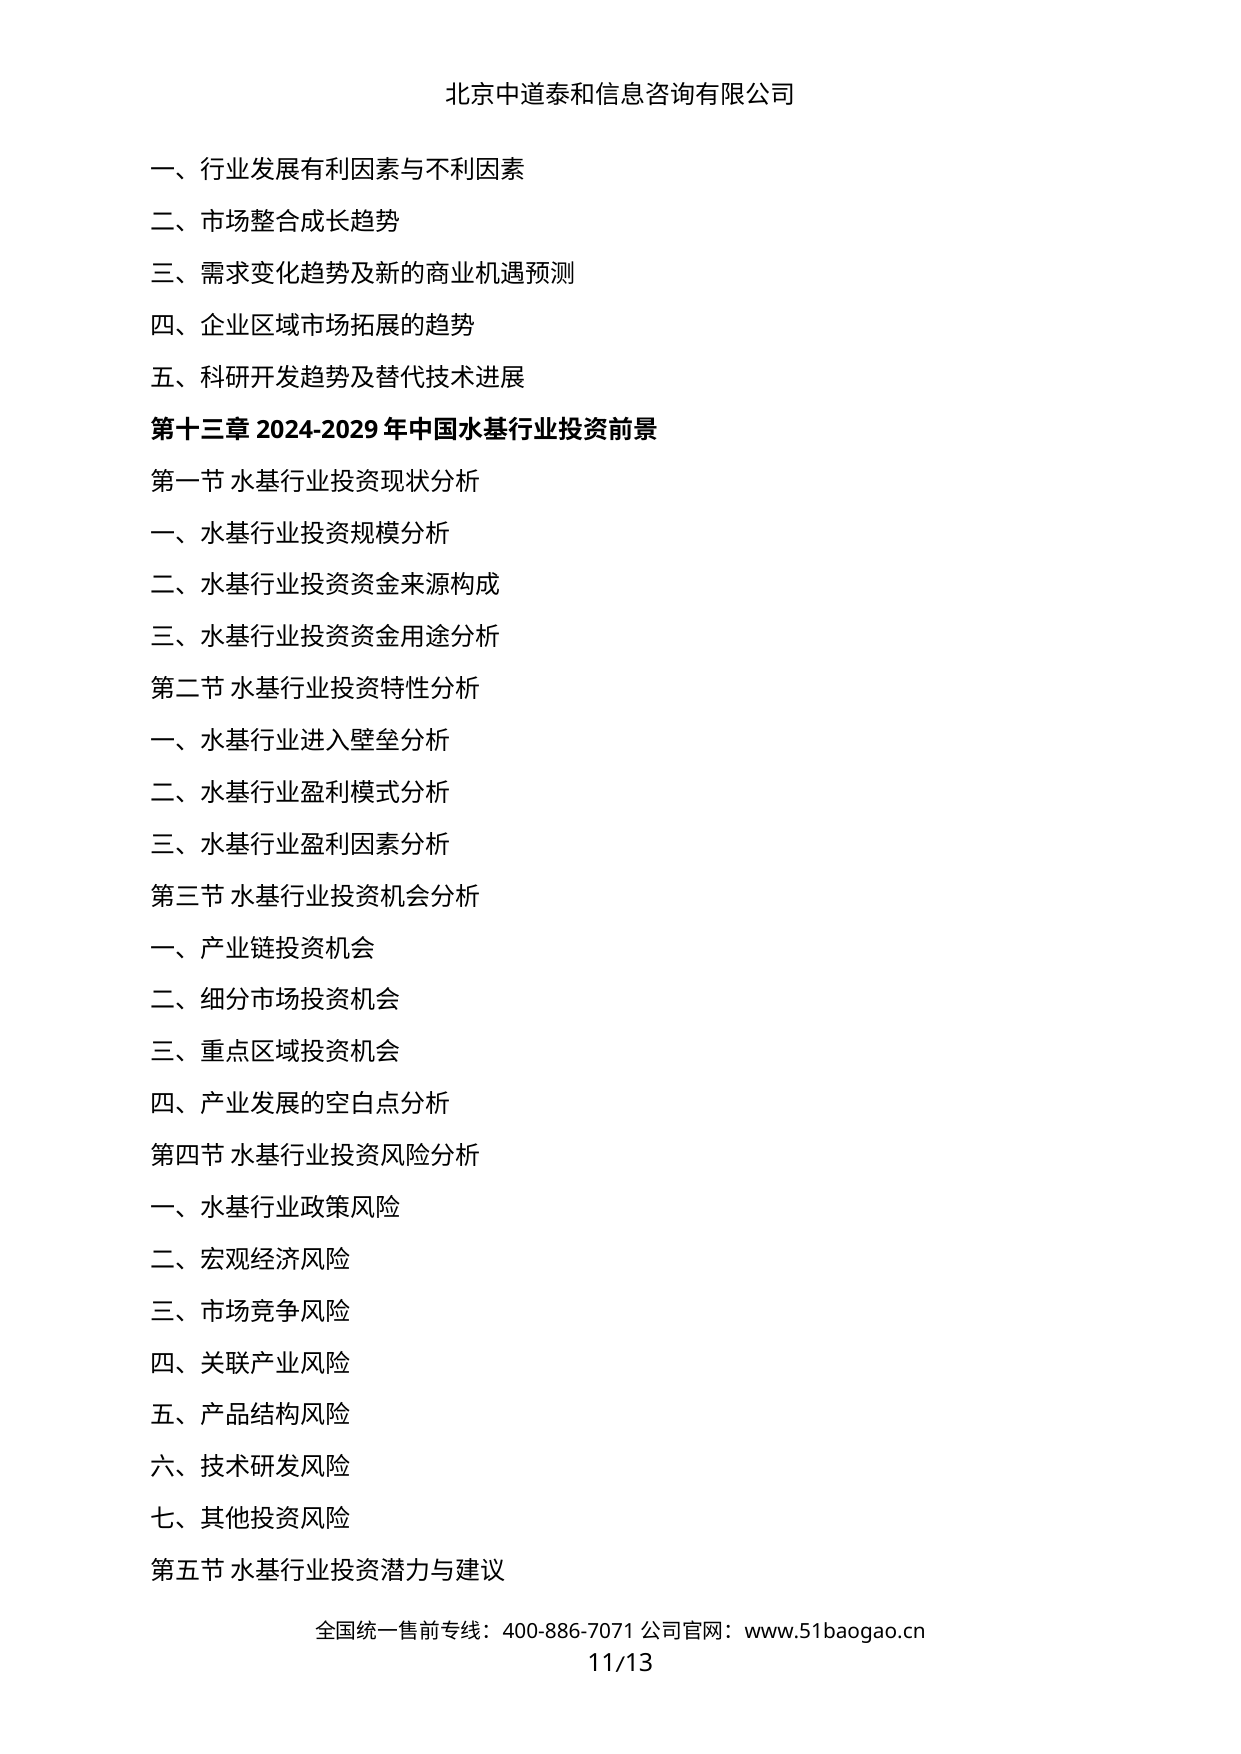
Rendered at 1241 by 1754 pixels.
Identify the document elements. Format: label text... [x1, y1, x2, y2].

text 七、其他投资风险 [150, 1499, 1090, 1535]
text 一、产业链投资机会 [150, 928, 1090, 964]
text 四、企业区域市场拓展的趋势 [150, 306, 1090, 342]
text 二、宏观经济风险 [150, 1239, 1090, 1276]
text 一、水基行业投资规模分析 [150, 513, 1090, 549]
text 一、水基行业政策风险 [150, 1187, 1090, 1224]
text 第五节 水基行业投资潜力与建议 [150, 1551, 1090, 1587]
text 五、产品结构风险 [150, 1395, 1090, 1431]
text 一、水基行业进入壁垒分析 [150, 721, 1090, 757]
text 二、市场整合成长趋势 [150, 202, 1090, 238]
text 一、行业发展有利因素与不利因素 [150, 150, 1090, 186]
text 第四节 水基行业投资风险分析 [150, 1136, 1090, 1172]
text 第三节 水基行业投资机会分析 [150, 876, 1090, 912]
text 四、产业发展的空白点分析 [150, 1084, 1090, 1120]
text 五、科研开发趋势及替代技术进展 [150, 357, 1090, 394]
text 三、重点区域投资机会 [150, 1032, 1090, 1068]
text 三、市场竞争风险 [150, 1291, 1090, 1327]
text 三、水基行业投资资金用途分析 [150, 617, 1090, 653]
text 三、水基行业盈利因素分析 [150, 824, 1090, 861]
text 二、水基行业盈利模式分析 [150, 772, 1090, 809]
text 二、细分市场投资机会 [150, 980, 1090, 1016]
text 第一节 水基行业投资现状分析 [150, 461, 1090, 497]
text 第十三章 2024-2029年中国水基行业投资前景 [150, 409, 1090, 446]
text 三、需求变化趋势及新的商业机遇预测 [150, 254, 1090, 290]
text 第二节 水基行业投资特性分析 [150, 669, 1090, 705]
text 二、水基行业投资资金来源构成 [150, 565, 1090, 601]
text 四、关联产业风险 [150, 1343, 1090, 1379]
text 六、技术研发风险 [150, 1447, 1090, 1483]
